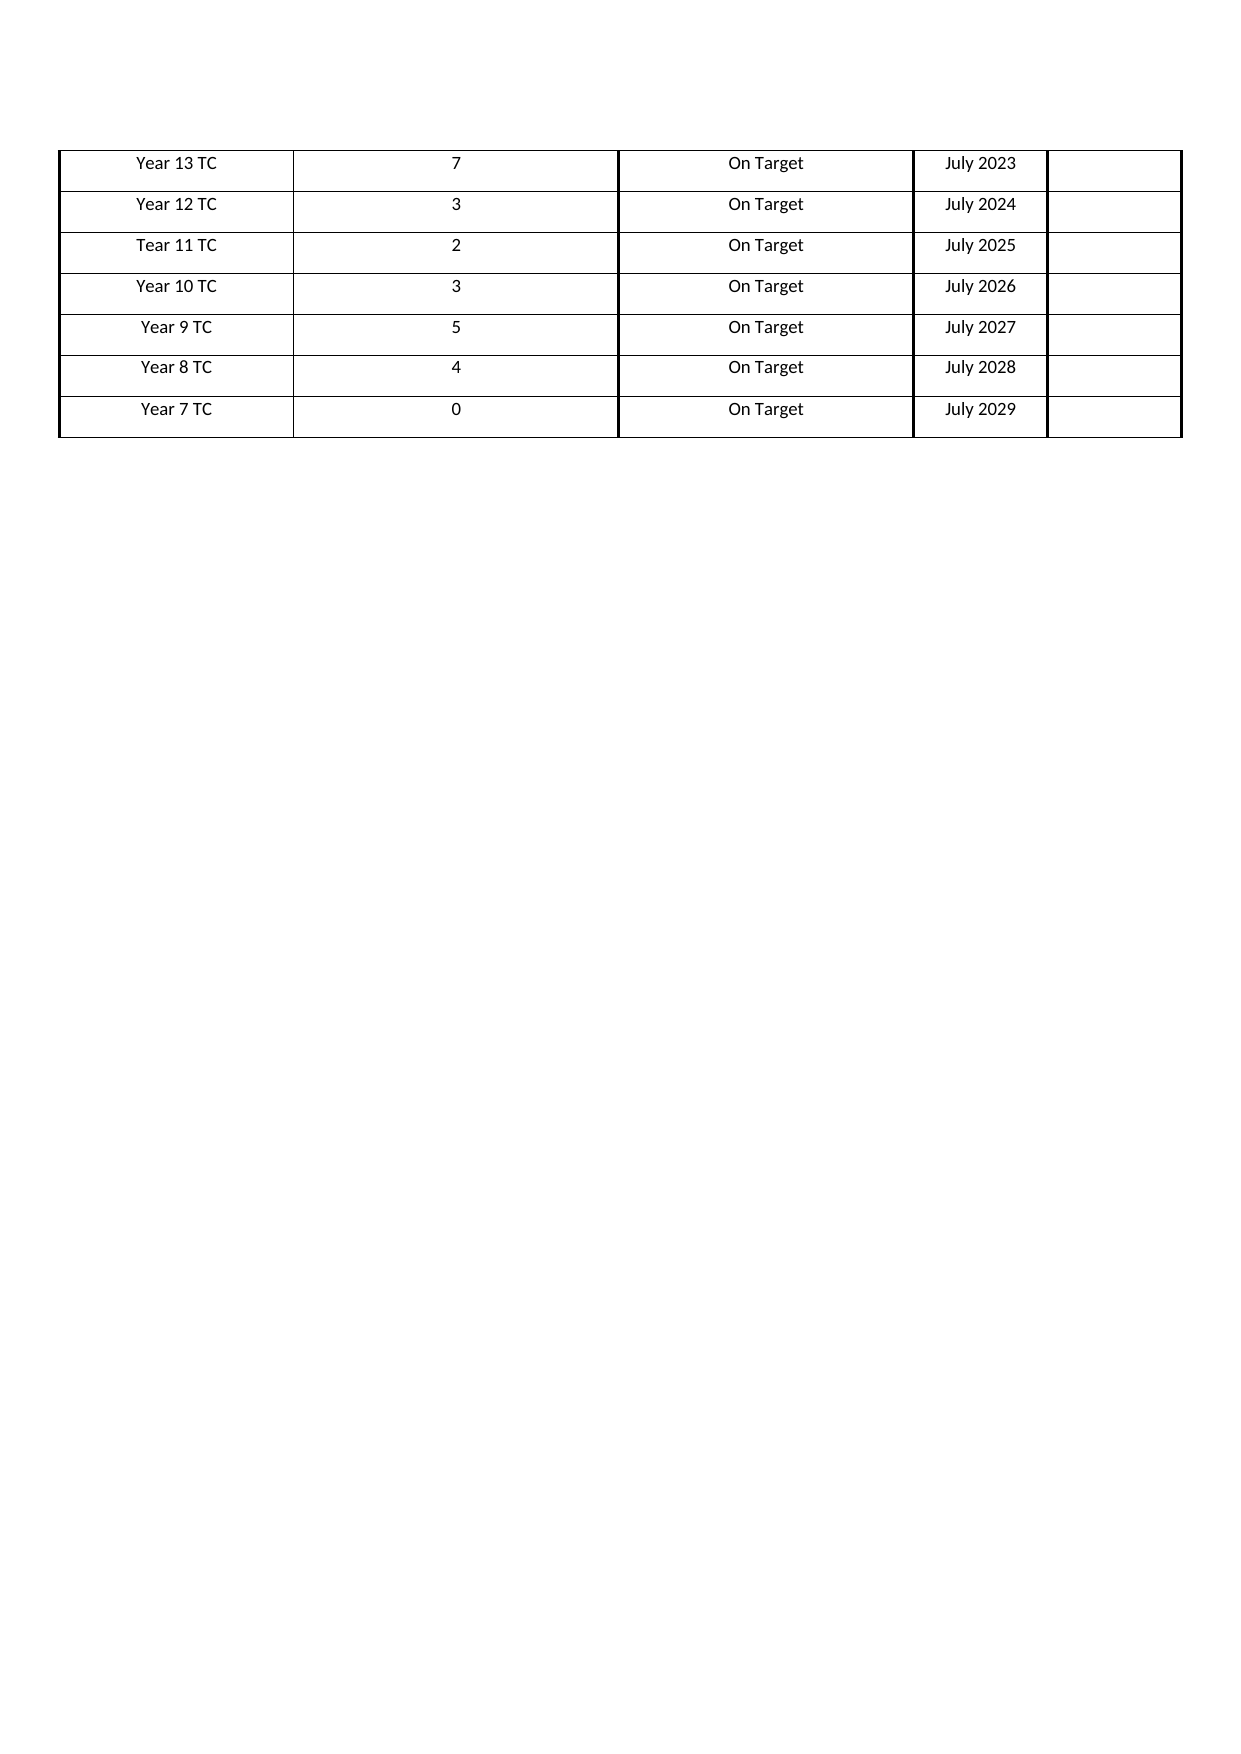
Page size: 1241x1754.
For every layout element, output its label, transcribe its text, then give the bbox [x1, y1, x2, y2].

table_cell Year 8 TC [61, 356, 293, 396]
table_cell Year 9 TC [61, 315, 293, 355]
table_cell 0 [294, 397, 617, 437]
table_cell Year 13 TC [61, 151, 293, 191]
table_cell On Target [620, 151, 912, 191]
table_cell On Target [620, 356, 912, 396]
table_cell 2 [294, 233, 617, 273]
table_cell [1049, 192, 1180, 232]
table_cell 7 [294, 151, 617, 191]
table_cell Year 7 TC [61, 397, 293, 437]
table_cell 5 [294, 315, 617, 355]
table_cell Year 12 TC [61, 192, 293, 232]
table_cell 3 [294, 192, 617, 232]
table_cell [1049, 356, 1180, 396]
table_cell July 2027 [915, 315, 1046, 355]
table_cell On Target [620, 233, 912, 273]
table_cell On Target [620, 192, 912, 232]
table_cell [1049, 274, 1180, 314]
table_cell 4 [294, 356, 617, 396]
table_cell [1049, 233, 1180, 273]
table_cell [1049, 315, 1180, 355]
table_cell July 2029 [915, 397, 1046, 437]
table_cell [1049, 151, 1180, 191]
table_cell July 2023 [915, 151, 1046, 191]
table_cell [1049, 397, 1180, 437]
table_cell July 2025 [915, 233, 1046, 273]
table_cell July 2024 [915, 192, 1046, 232]
table_cell On Target [620, 315, 912, 355]
table_cell 3 [294, 274, 617, 314]
table_cell July 2026 [915, 274, 1046, 314]
table_cell On Target [620, 397, 912, 437]
table_cell On Target [620, 274, 912, 314]
table_cell Tear 11 TC [61, 233, 293, 273]
table_cell July 2028 [915, 356, 1046, 396]
table_cell Year 10 TC [61, 274, 293, 314]
